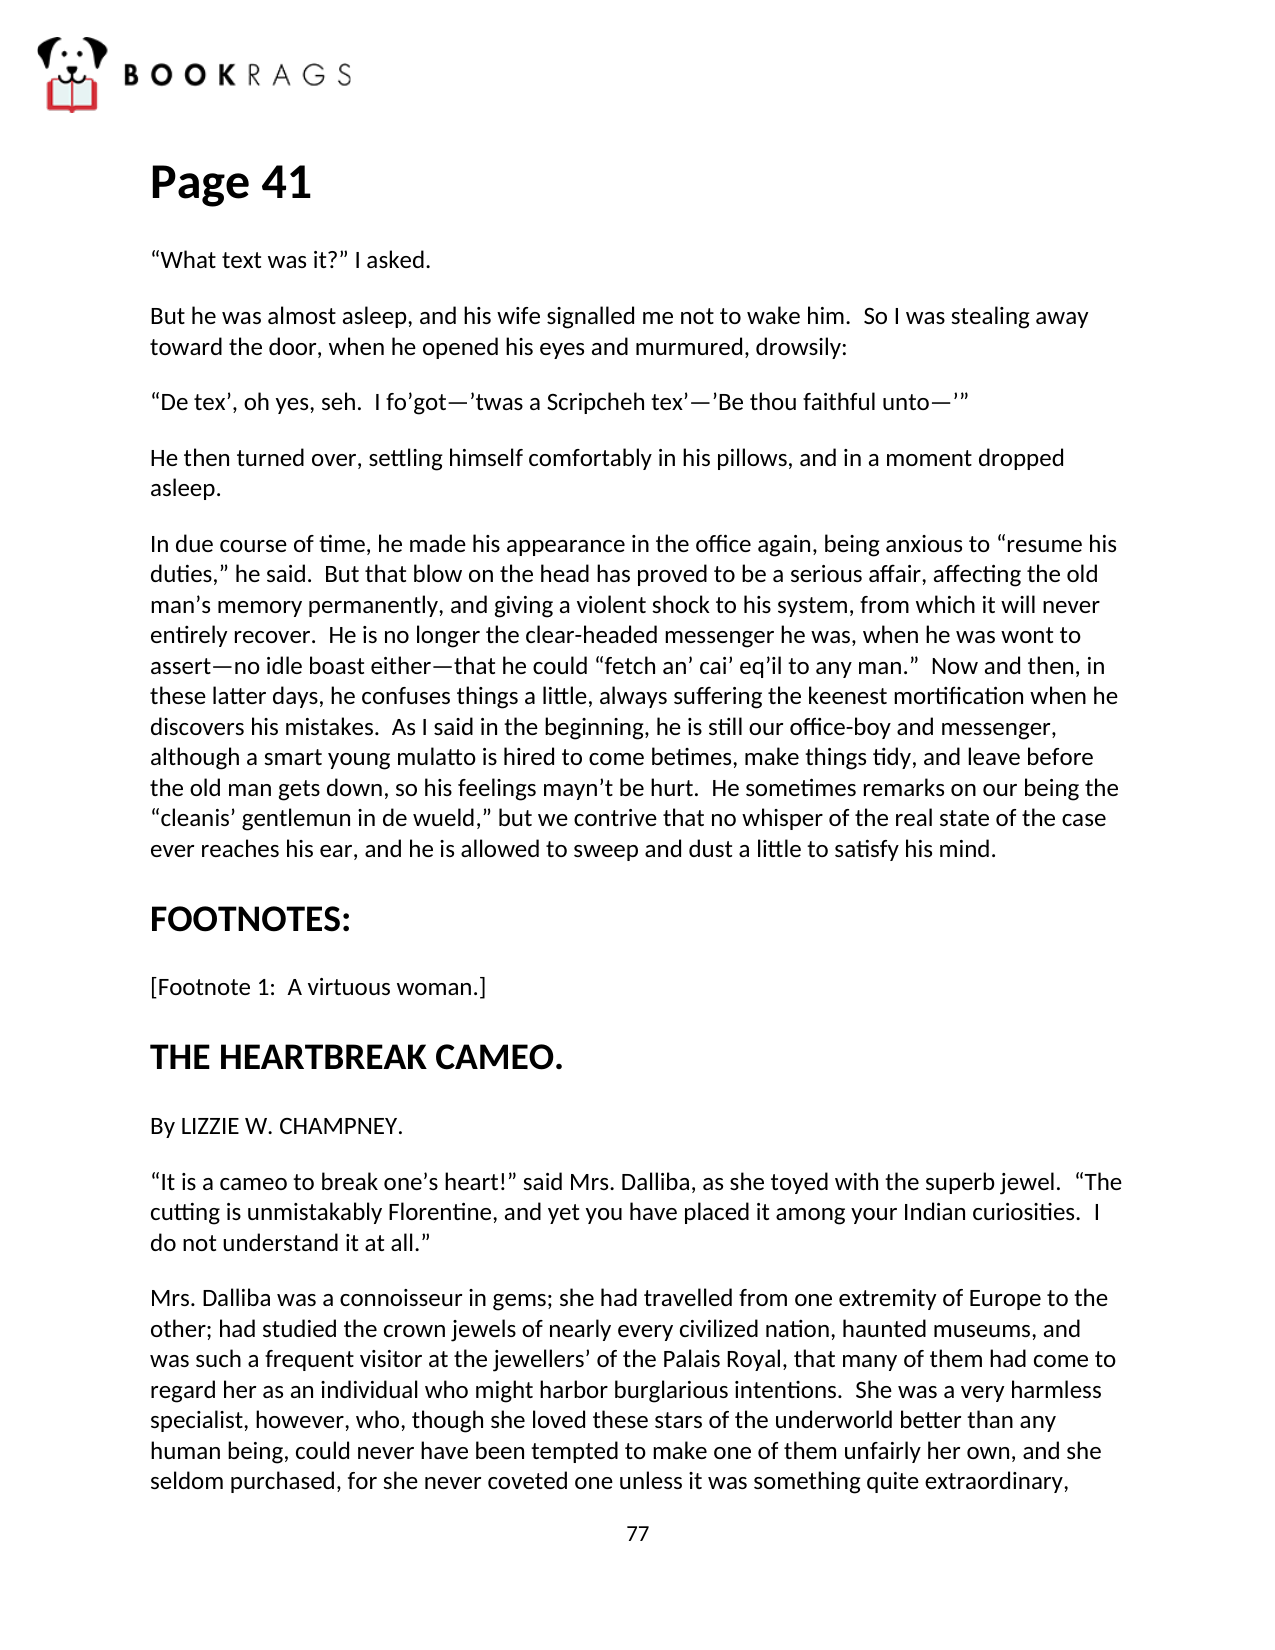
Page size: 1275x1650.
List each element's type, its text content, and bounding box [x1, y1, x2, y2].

text He then turned over, settling himself comfortably in his pillows, and in a moment dropped asleep. [150, 442, 1125, 503]
text THE HEARTBREAK CAMEO. [150, 1033, 1125, 1079]
picture [37, 37, 351, 113]
text By LIZZIE W. CHAMPNEY. [150, 1110, 1125, 1141]
text “What text was it?” I asked. [150, 244, 1125, 275]
text FOOTNOTES: [150, 894, 1125, 940]
text In due course of time, he made his appearance in the office again, being anxious to “resume his duties,” he said. But that blow on the head has proved to be a serious affair, affecting the old man’s memory permanently, and giving a violent shock to his system, from which it will never entirely recover. He is no longer the clear-headed messenger he was, when he was wont to assert—­no idle boast either—­that he could “fetch an’ cai’ eq’il to any man.” Now and then, in these latter days, he confuses things a little, always suffering the keenest mortification when he discovers his mistakes. As I said in the beginning, he is still our office-boy and messenger, although a smart young mulatto is hired to come betimes, make things tidy, and leave before the old man gets down, so his feelings mayn’t be hurt. He sometimes remarks on our being the “cleanis’ gentlemun in de wueld,” but we contrive that no whisper of the real state of the case ever reaches his ear, and he is allowed to sweep and dust a little to satisfy his mind. [150, 528, 1125, 863]
text But he was almost asleep, and his wife signalled me not to wake him. So I was stealing away toward the door, when he opened his eyes and murmured, drowsily: [150, 300, 1125, 361]
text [150, 1282, 1125, 1496]
text Page 41 [150, 150, 1125, 211]
text “De tex’, oh yes, seh. I fo’got—­’twas a Scripcheh tex’—­’Be thou faithful unto—­’” [150, 386, 1125, 417]
text [Footnote 1: A virtuous woman.] [150, 972, 1125, 1002]
text “It is a cameo to break one’s heart!” said Mrs. Dalliba, as she toyed with the superb jewel. “The cutting is unmistakably Florentine, and yet you have placed it among your Indian curiosities. I do not understand it at all.” [150, 1166, 1125, 1257]
